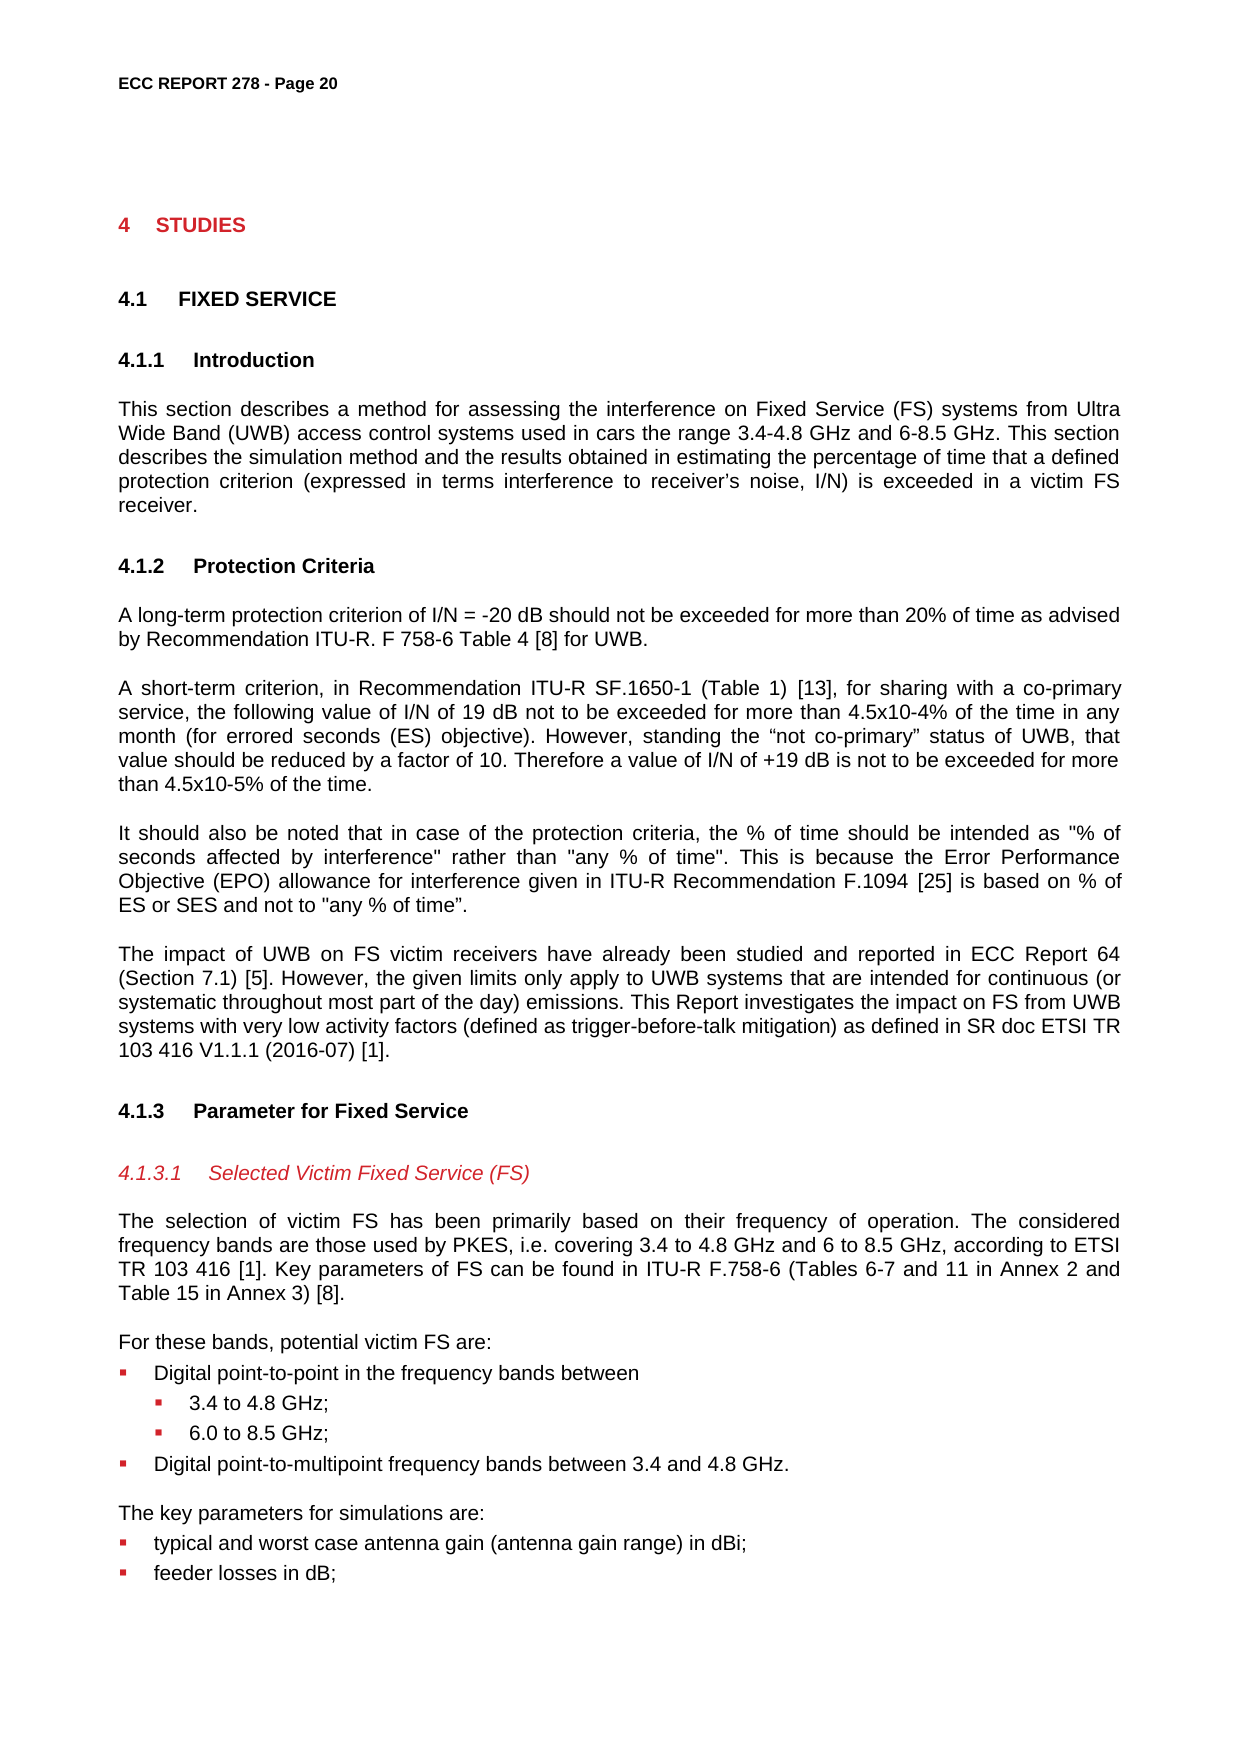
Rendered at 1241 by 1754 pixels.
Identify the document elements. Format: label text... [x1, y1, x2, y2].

subtitle Fixed Service [118, 286, 1122, 310]
text The impact of UWB on FS victim receivers have already been studied and reported in ECC Report 64 (Section 7.1) [5]. However, the given limits only apply to UWB systems that are intended for continuous (or systematic throughout most part of the day) emissions. This Report investigates the impact on FS from UWB systems with very low activity factors (defined as trigger-before-talk mitigation) as defined in SR doc ETSI TR 103 416 V1.1.1 (2016-07) [1]. [118, 942, 1122, 1061]
subtitle Parameter for Fixed Service [118, 1099, 1122, 1123]
text The selection of victim FS has been primarily based on their frequency of operation. The considered frequency bands are those used by PKES, i.e. covering 3.4 to 4.8 GHz and 6 to 8.5 GHz, according to ETSI TR 103 416 [1]. Key parameters of FS can be found in ITU-R F.758-6 (Tables 6-7 and 11 in Annex 2 and Table 15 in Annex 3) [8]. [118, 1209, 1122, 1305]
text Digital point-to-multipoint frequency bands between 3.4 and 4.8 GHz. [118, 1451, 1122, 1475]
text It should also be noted that in case of the protection criteria, the % of time should be intended as "% of seconds affected by interference" rather than "any % of time". This is because the Error Performance Objective (EPO) allowance for interference given in ITU-R Recommendation F.1094 [25] is based on % of ES or SES and not to "any % of time”. [118, 821, 1122, 917]
text The key parameters for simulations are: [118, 1500, 1122, 1524]
subtitle Selected Victim Fixed Service (FS) [118, 1160, 1122, 1184]
text A long-term protection criterion of I/N = -20 dB should not be exceeded for more than 20% of time as advised by Recommendation ITU-R. F 758-6 Table 4 [8] for UWB. [118, 603, 1122, 651]
text For these bands, potential victim FS are: [118, 1330, 1122, 1354]
subtitle Studies [118, 212, 1122, 236]
subtitle Introduction [118, 348, 1122, 372]
text This section describes a method for assessing the interference on Fixed Service (FS) systems from Ultra Wide Band (UWB) access control systems used in cars the range 3.4-4.8 GHz and 6-8.5 GHz. This section describes the simulation method and the results obtained in estimating the percentage of time that a defined protection criterion (expressed in terms interference to receiver’s noise, I/N) is exceeded in a victim FS receiver. [118, 397, 1122, 517]
text 3.4 to 4.8 GHz; [153, 1391, 1122, 1415]
text feeder losses in dB; [118, 1561, 1122, 1585]
text 6.0 to 8.5 GHz; [153, 1421, 1122, 1445]
text typical and worst case antenna gain (antenna gain range) in dBi; [118, 1531, 1122, 1555]
text A short-term criterion, in Recommendation ITU-R SF.1650-1 (Table 1) [13], for sharing with a co-primary service, the following value of I/N of 19 dB not to be exceeded for more than 4.5x10-4% of the time in any month (for errored seconds (ES) objective). However, standing the “not co-primary” status of UWB, that value should be reduced by a factor of 10. Therefore a value of I/N of +19 dB is not to be exceeded for more than 4.5x10-5% of the time. [118, 676, 1122, 796]
text Digital point-to-point in the frequency bands between [118, 1360, 1122, 1384]
subtitle Protection Criteria [118, 554, 1122, 578]
